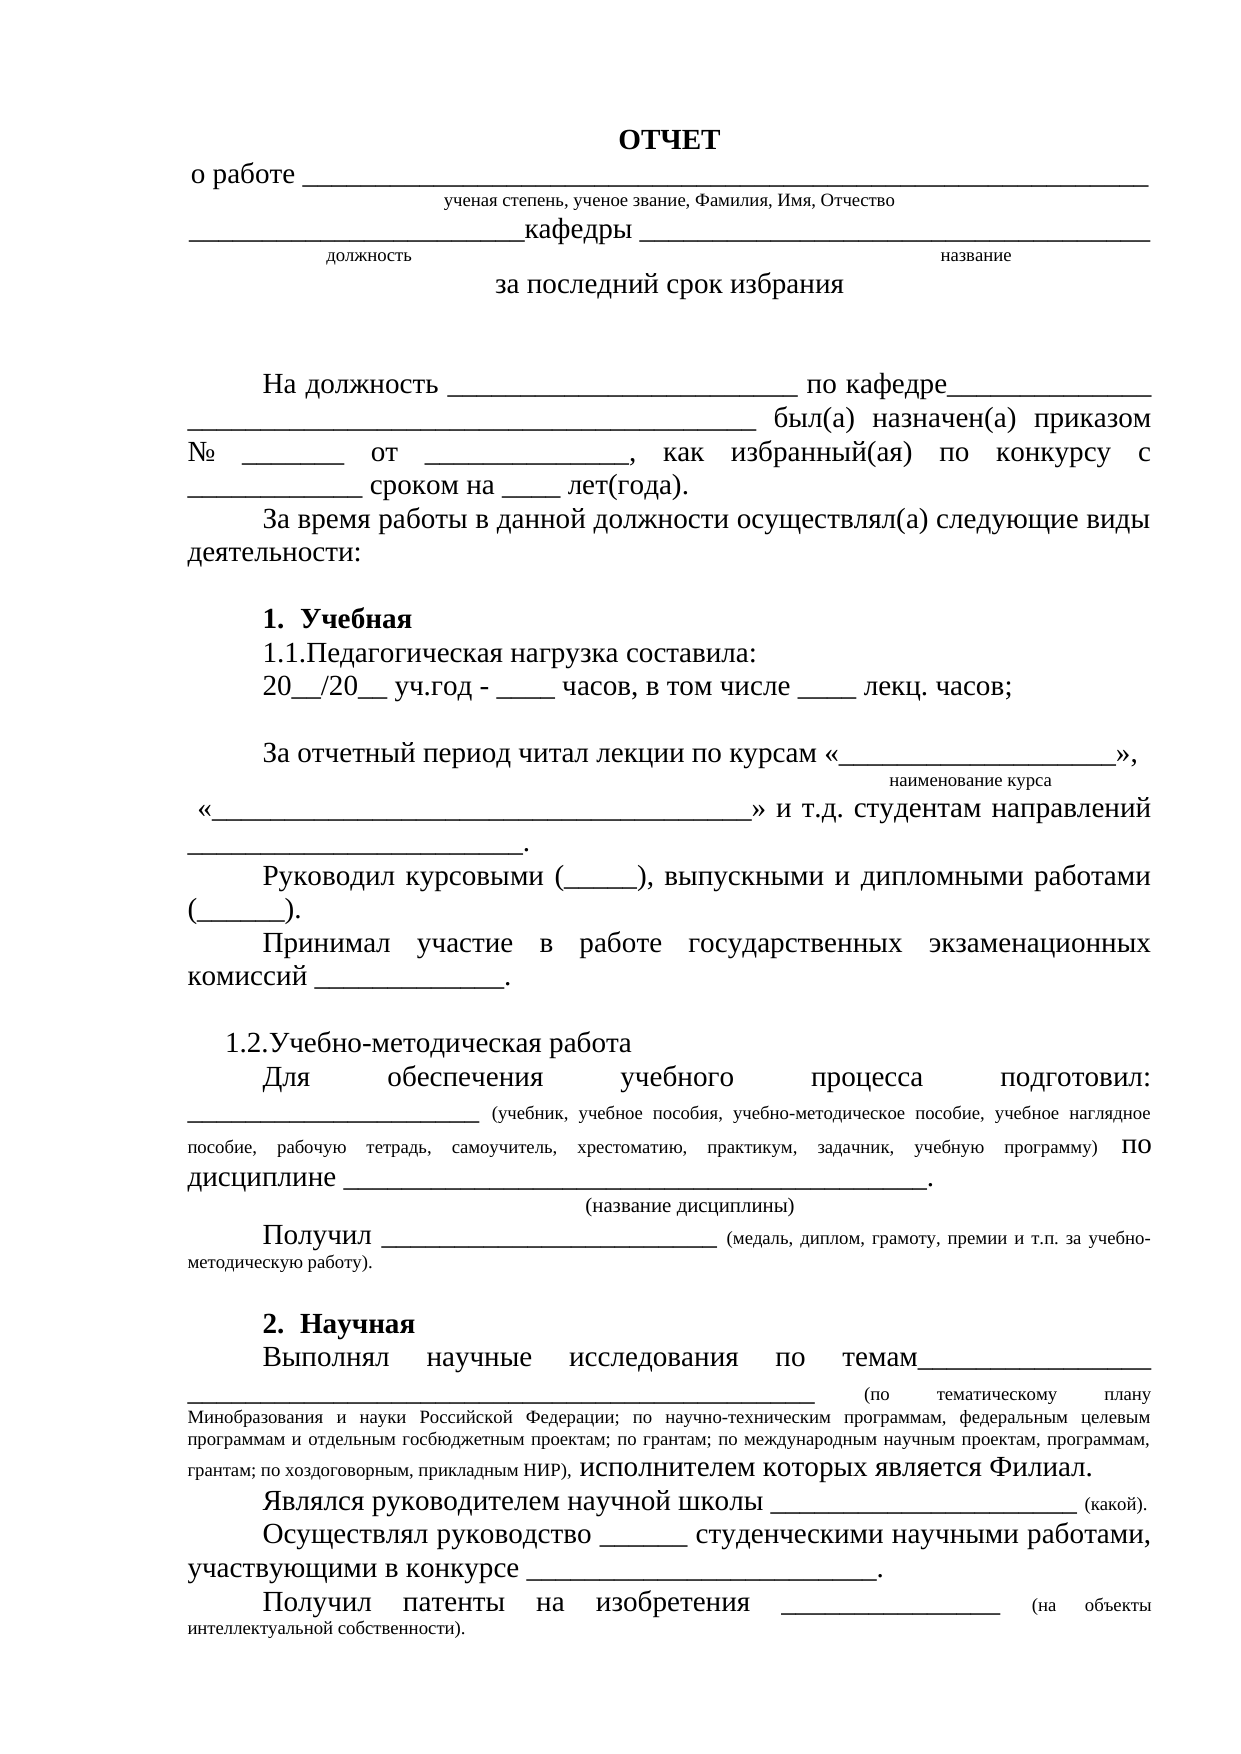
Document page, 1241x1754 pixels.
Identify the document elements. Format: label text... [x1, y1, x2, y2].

text 1.1.Педагогическая нагрузка составила: [262, 635, 1152, 668]
text «_____________________________________» и т.д. студентам направлений _______________________. [187, 791, 1152, 858]
text ученая степень, ученое звание, Фамилия, Имя, Отчество [187, 189, 1152, 211]
text 20__/20__ уч.год - ____ часов, в том числе ____ лекц. часов; [262, 668, 1152, 702]
list Учебная [262, 601, 1152, 635]
text Для обеспечения учебного процесса подготовил: ____________________ (учебник, учебное пособия, учебно-методическое пособие, учебное наглядное пособие, рабочую тетрадь, самоучитель, хрестоматию, практикум, задачник, учебную программу) по дисциплине ________________________________________. [187, 1059, 1152, 1193]
text Руководил курсовыми (_____), выпускными и дипломными работами (______). [187, 858, 1152, 925]
text Осуществлял руководство ______ студенческими научными работами, участвующими в конкурсе ________________________. [187, 1517, 1152, 1584]
text На должность ________________________ по кафедре______________ _______________________________________ был(а) назначен(а) приказом № _______ от ______________, как избранный(ая) по конкурсу с ____________ сроком на ____ лет(года). [187, 367, 1152, 501]
text Получил _______________________ (медаль, диплом, грамоту, премии и т.п. за учебно-методическую работу). [187, 1217, 1152, 1272]
text Выполнял научные исследования по темам________________ ___________________________________________ (по тематическому плану Минобразования и науки Российской Федерации; по научно-техническим программам, федеральным целевым программам и отдельным госбюджетным проектам; по грантам; по международным научным проектам, программам, грантам; по хоздоговорным, прикладным НИР), исполнителем которых является Филиал. [187, 1339, 1152, 1483]
text За отчетный период читал лекции по курсам «___________________», [187, 736, 1152, 769]
text Получил патенты на изобретения _______________ (на объекты интеллектуальной собственности). [187, 1584, 1152, 1639]
text (название дисциплины) [187, 1193, 1152, 1217]
text _______________________кафедры ___________________________________ [187, 211, 1152, 244]
text должность название [187, 244, 1152, 266]
list Научная [262, 1306, 1152, 1339]
list 1.2.Учебно-методическая работа [187, 1025, 1152, 1059]
text Являлся руководителем научной школы _____________________ (какой). [187, 1483, 1152, 1517]
text За время работы в данной должности осуществлял(а) следующие виды деятельности: [187, 501, 1152, 568]
text наименование курса [187, 769, 1152, 791]
title ОТЧЕТ [187, 122, 1152, 156]
text за последний срок избрания [187, 266, 1152, 299]
text Принимал участие в работе государственных экзаменационных комиссий _____________. [187, 925, 1152, 992]
text о работе __________________________________________________________ [187, 156, 1152, 189]
